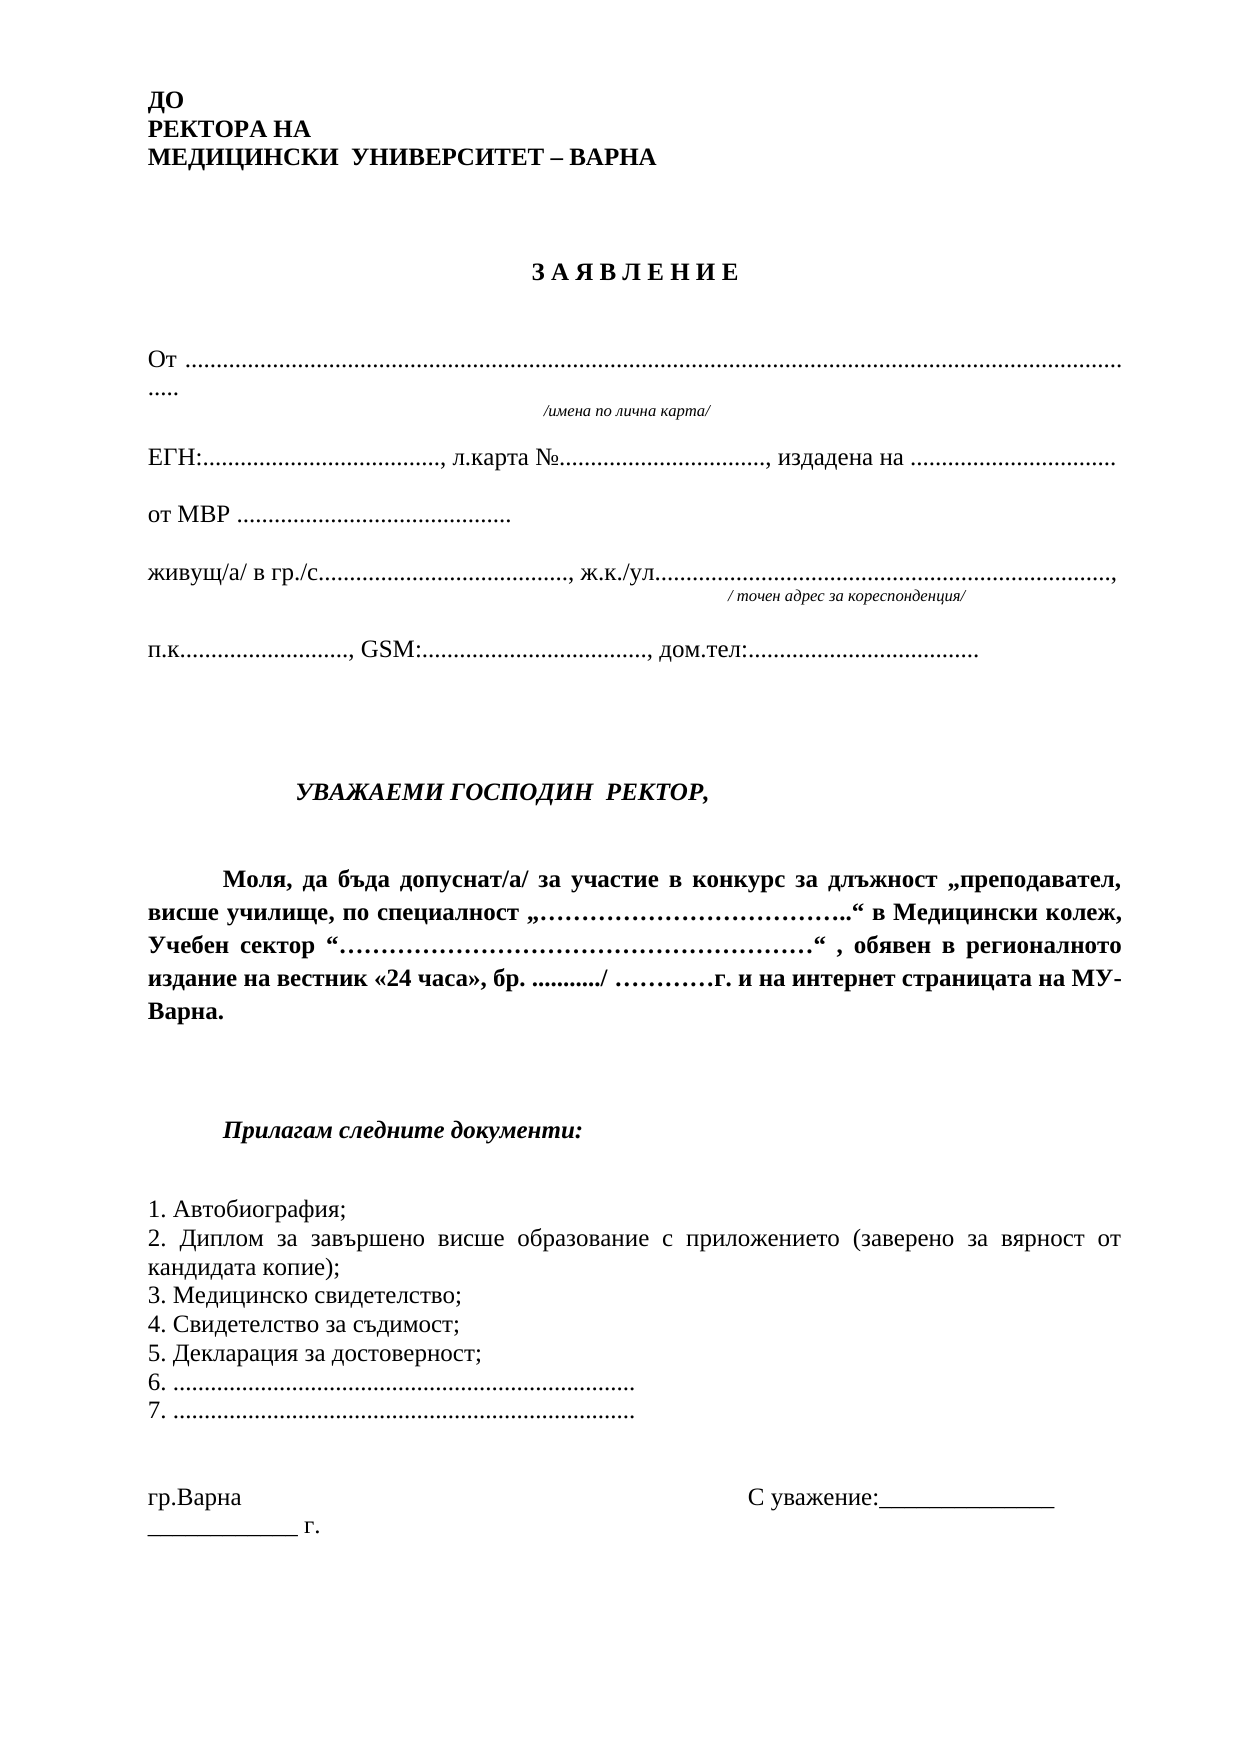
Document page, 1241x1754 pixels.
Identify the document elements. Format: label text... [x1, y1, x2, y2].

text живущ/а/ в гр./с........................................, ж.к./ул........................................................................., [148, 557, 1122, 586]
text от МВР ............................................ [148, 499, 1122, 528]
text 6. .......................................................................... [148, 1367, 1122, 1395]
text Моля, да бъда допуснат/а/ за участие в конкурс за длъжност „преподавател, висше училище, по специалност „………………………………..“ в Медицински колеж, Учебен сектор “…………………………………………………“ , обявен в регионалното издание на вестник «24 часа», бр. .........../ …………г. и на интернет страницата на МУ-Варна. [148, 864, 1122, 1024]
text УВАЖАЕМИ ГОСПОДИН РЕКТОР, [221, 777, 1122, 806]
text 5. Декларация за достоверност; [148, 1338, 1122, 1367]
text п.к..........................., GSM:...................................., дом.тел:..................................... [148, 634, 1122, 662]
text ____________ г. [148, 1510, 1122, 1539]
text 7. .......................................................................... [148, 1395, 1122, 1424]
text Прилагам следните документи: [148, 1115, 1122, 1144]
text МЕДИЦИНСКИ УНИВЕРСИТЕТ – ВАРНА [148, 142, 1122, 171]
text 3. Медицинско свидетелство; [148, 1280, 1122, 1309]
text З А Я В Л Е Н И Е [148, 257, 1122, 286]
text ДО [148, 85, 1122, 114]
text ЕГН:......................................, л.карта №................................., издадена на ................................. [148, 442, 1122, 471]
text От ........................................................................................................................................................... [148, 344, 1122, 401]
text 2. Диплом за завършено висше образование с приложението (заверено за вярност от кандидата копие); [148, 1223, 1122, 1280]
text 4. Свидетелство за съдимост; [148, 1309, 1122, 1338]
text РЕКТОРА НА [148, 114, 1122, 142]
text гр.Варна С уважение:______________ [148, 1482, 1122, 1510]
text /имена по лична карта/ [148, 401, 1122, 420]
text / точен адрес за кореспонденция/ [148, 586, 1122, 605]
text 1. Автобиография; [148, 1194, 1122, 1223]
